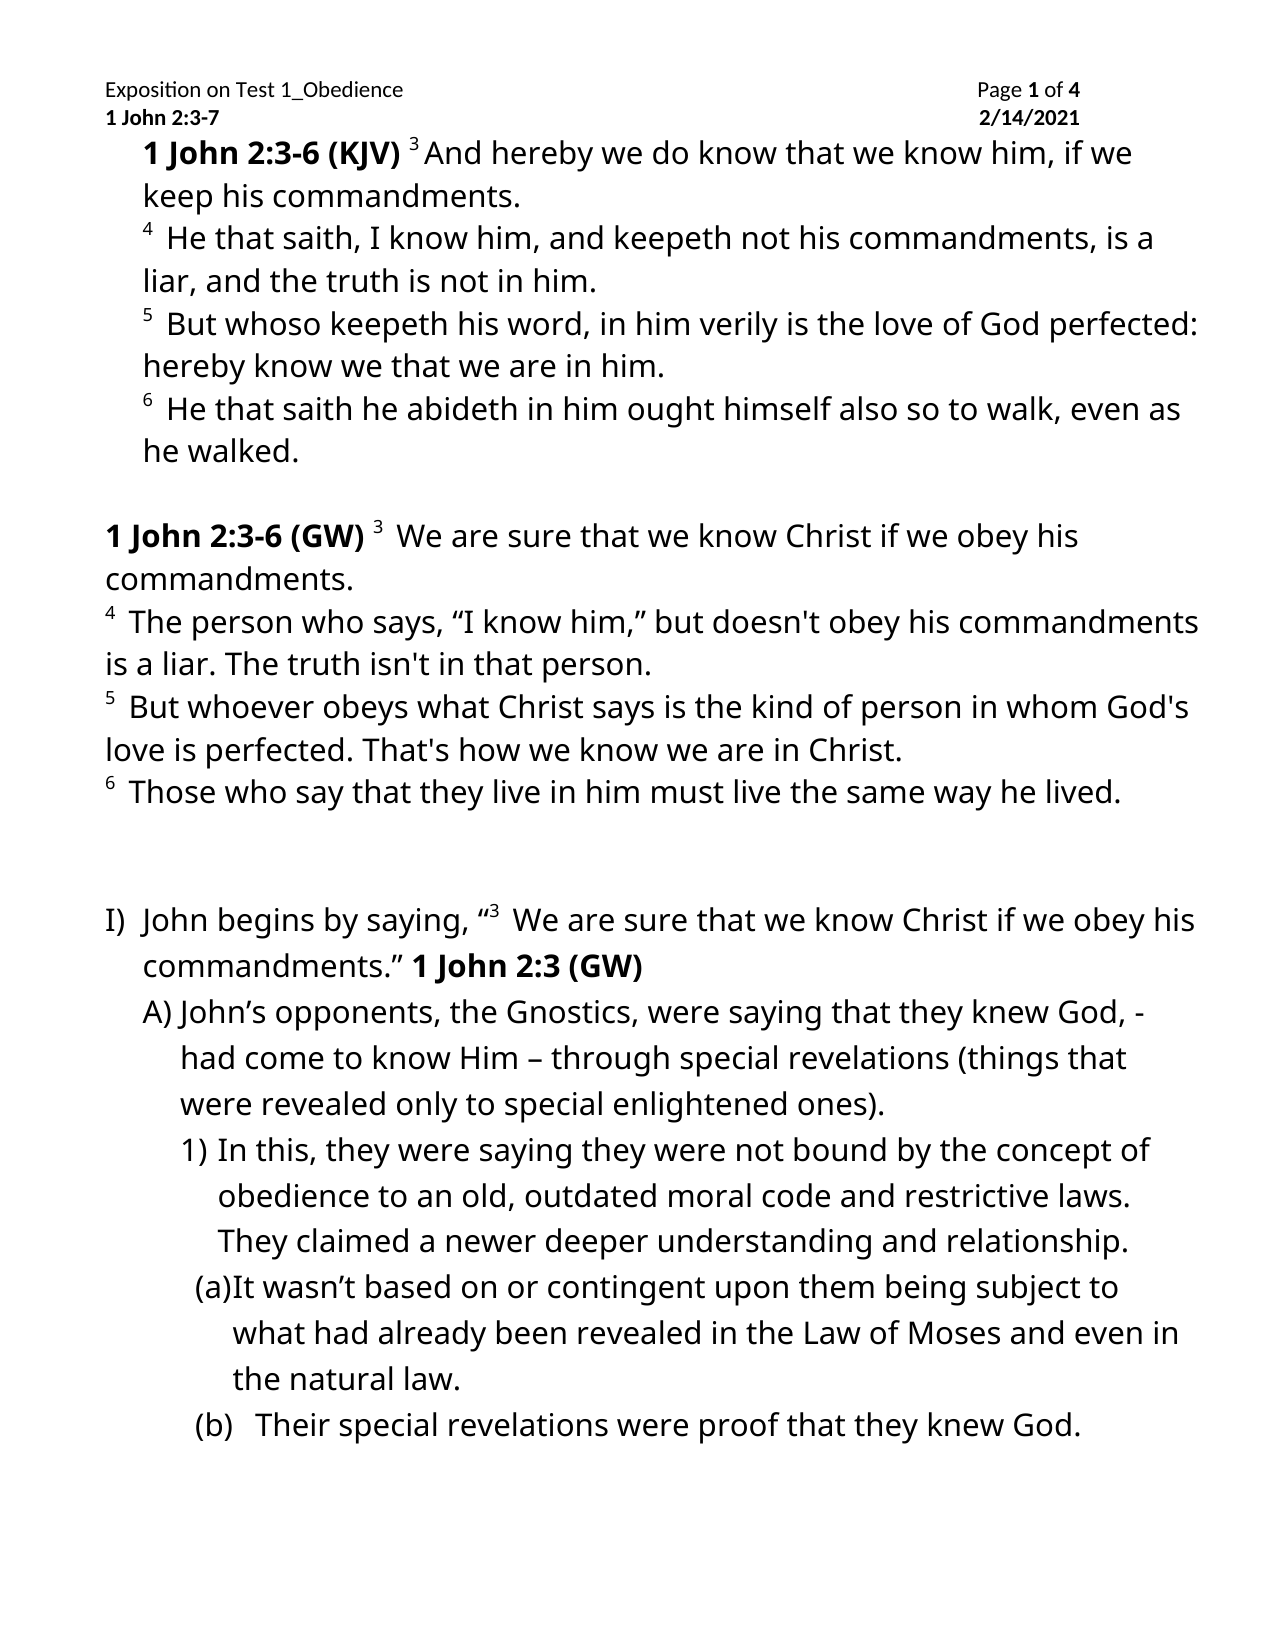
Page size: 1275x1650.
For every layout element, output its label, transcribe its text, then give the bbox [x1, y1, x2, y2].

list John begins by saying, “3 We are sure that we know Christ if we obey his commandments.” 1 John 2:3 (GW) [105, 898, 1200, 986]
list Their special revelations were proof that they knew God. [195, 1403, 1200, 1446]
text 1 John 2:3-6 (GW) 3 We are sure that we know Christ if we obey his commandments. 4 The person who says, “I know him,” but doesn't obey his commandments is a liar. The truth isn't in that person. 5 But whoever obeys what Christ says is the kind of person in whom God's love is perfected. That's how we know we are in Christ. 6 Those who say that they live in him must live the same way he lived. [105, 514, 1200, 813]
list In this, they were saying they were not bound by the concept of obedience to an old, outdated moral code and restrictive laws. They claimed a newer deeper understanding and relationship. [180, 1128, 1200, 1262]
list John’s opponents, the Gnostics, were saying that they knew God, - had come to know Him – through special revelations (things that were revealed only to special enlightened ones). [142, 990, 1200, 1124]
list 1 John 2:3-6 (KJV) 3 And hereby we do know that we know him, if we keep his commandments. 4 He that saith, I know him, and keepeth not his commandments, is a liar, and the truth is not in him. 5 But whoso keepeth his word, in him verily is the love of God perfected: hereby know we that we are in him. 6 He that saith he abideth in him ought himself also so to walk, even as he walked. [142, 131, 1200, 472]
list It wasn’t based on or contingent upon them being subject to what had already been revealed in the Law of Moses and even in the natural law. [195, 1265, 1200, 1400]
